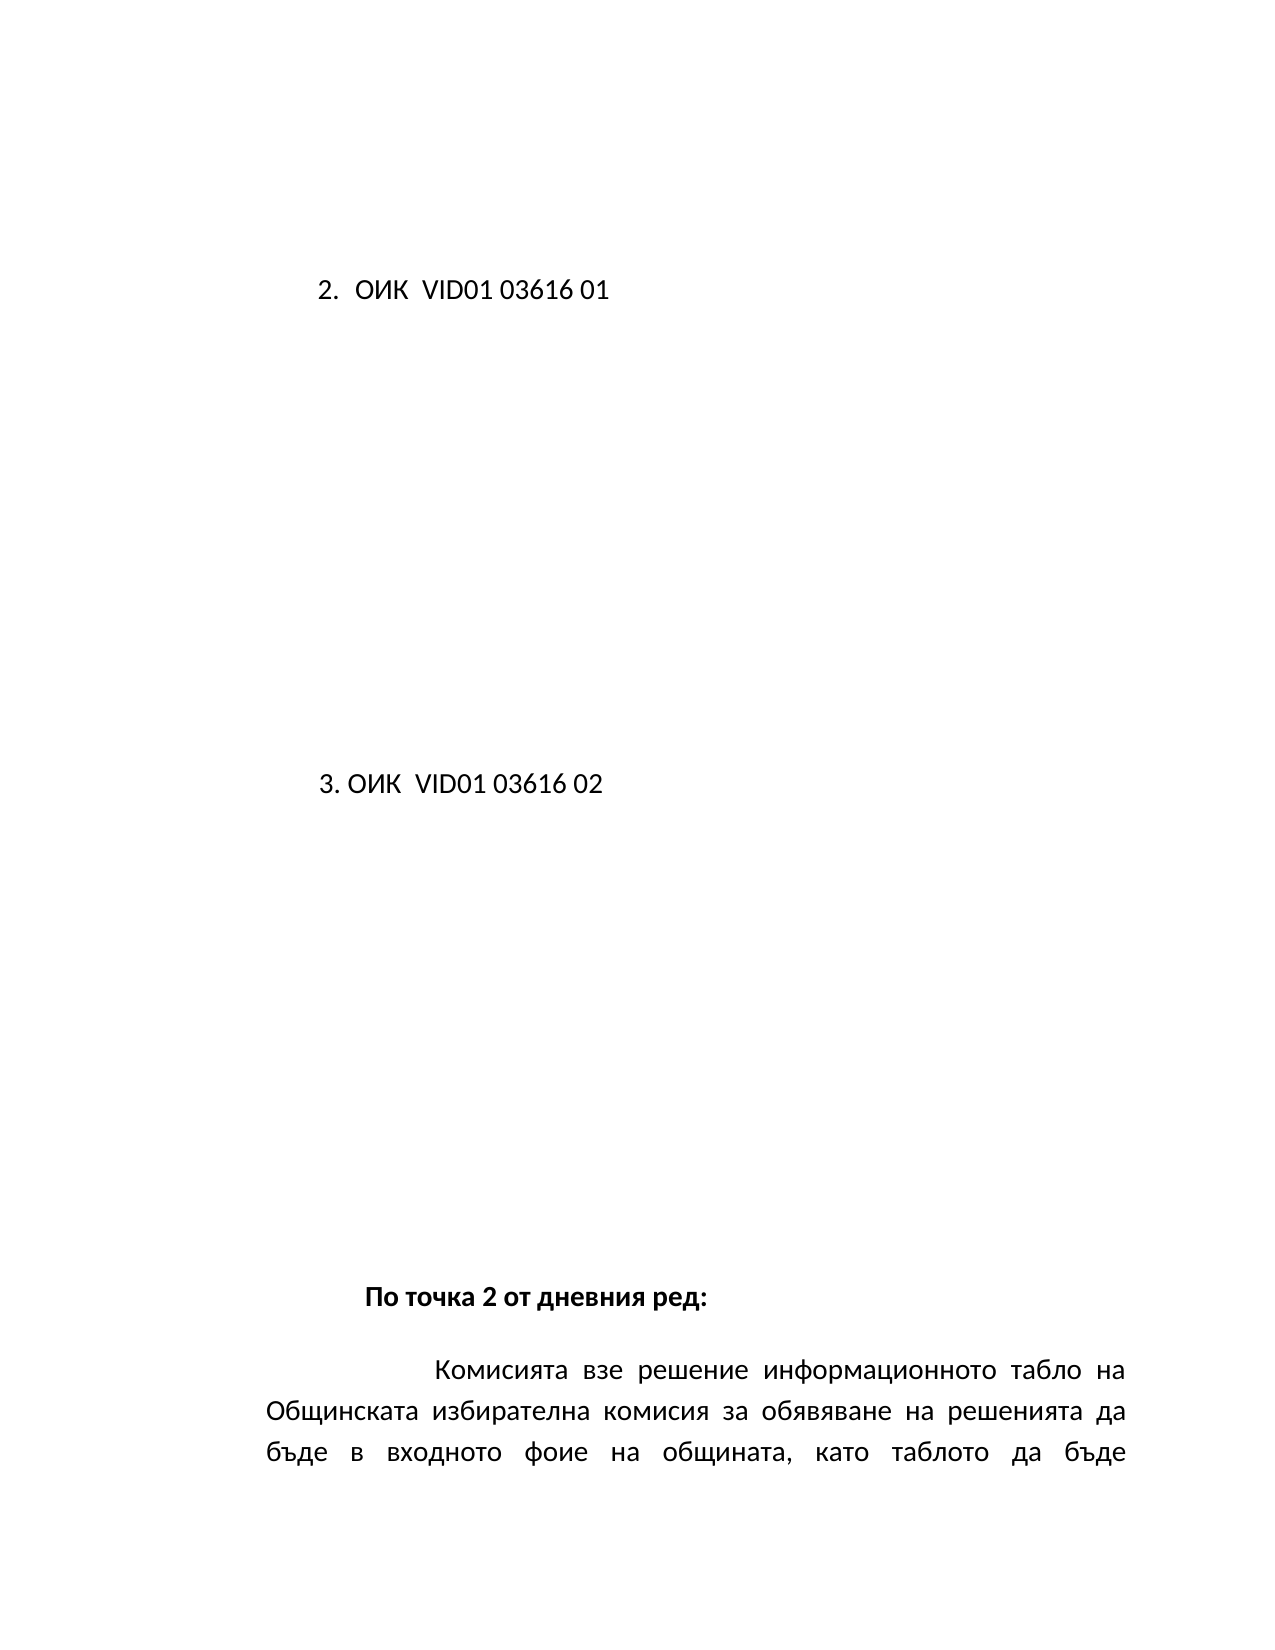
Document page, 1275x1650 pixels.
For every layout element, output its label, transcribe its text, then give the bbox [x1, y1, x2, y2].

text 3. ОИК VID01 03616 02 [148, 765, 1127, 801]
list По точка 2 от дневния ред: [266, 1278, 1127, 1314]
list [266, 1351, 1127, 1469]
list ОИК VID01 03616 01 [317, 271, 1127, 307]
